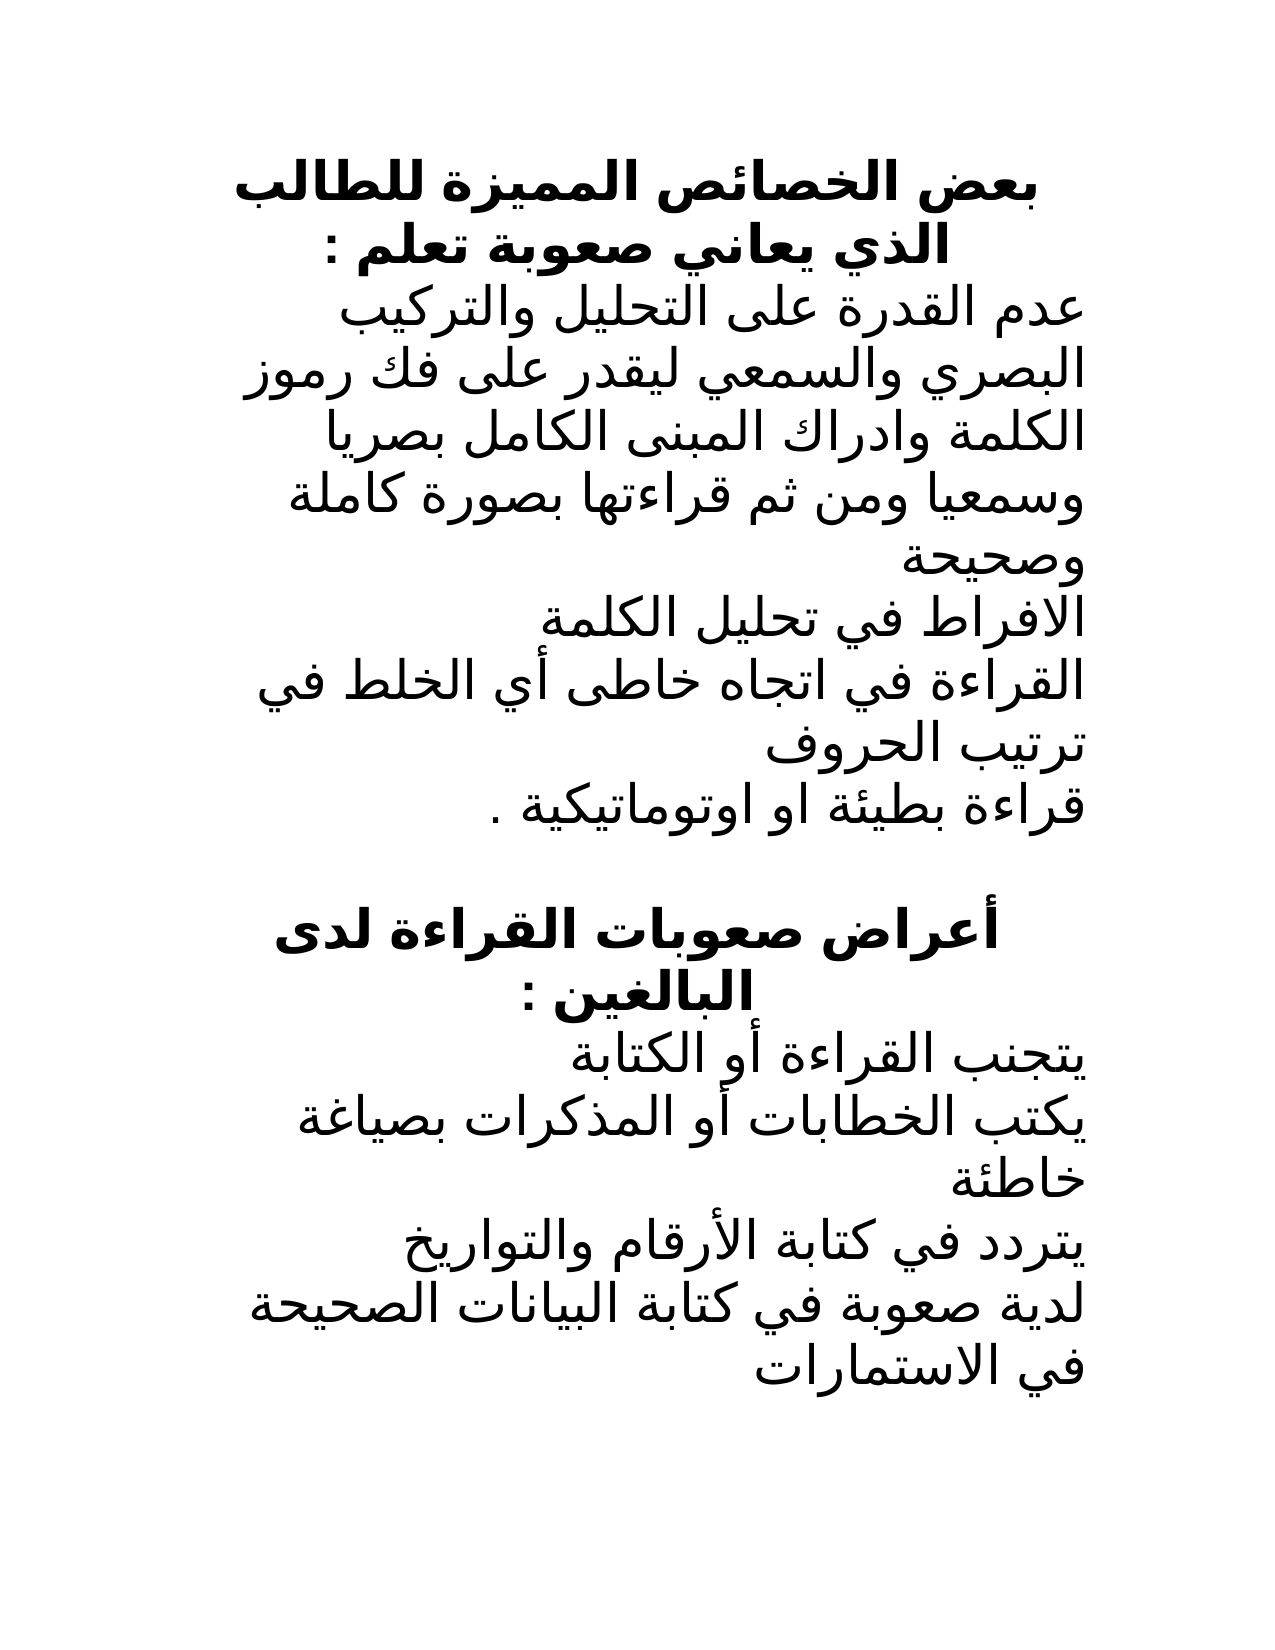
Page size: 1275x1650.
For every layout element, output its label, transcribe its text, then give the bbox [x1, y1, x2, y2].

text الافراط في تحليل الكلمة [187, 586, 1087, 648]
text القراءة في اتجاه خاطى أي الخلط في ترتيب الحروف [187, 648, 1087, 773]
text يكتب الخطابات أو المذكرات بصياغة خاطئة [187, 1084, 1087, 1209]
text قراءة بطيئة او اوتوماتيكية . [187, 773, 1087, 835]
text عدم القدرة على التحليل والتركيب البصري والسمعي ليقدر على فك رموز الكلمة وادراك المبنى الكامل بصريا وسمعيا ومن ثم قراءتها بصورة كاملة وصحيحة [187, 274, 1087, 586]
text لدية صعوبة في كتابة البيانات الصحيحة في الاستمارات [187, 1271, 1087, 1396]
text يتجنب القراءة أو الكتابة [187, 1022, 1087, 1084]
text يتردد في كتابة الأرقام والتواريخ [187, 1209, 1087, 1271]
text أعراض صعوبات القراءة لدى البالغين : [187, 897, 1087, 1022]
text بعض الخصائص المميزة للطالب الذي يعاني صعوبة تعلم : [187, 150, 1087, 274]
